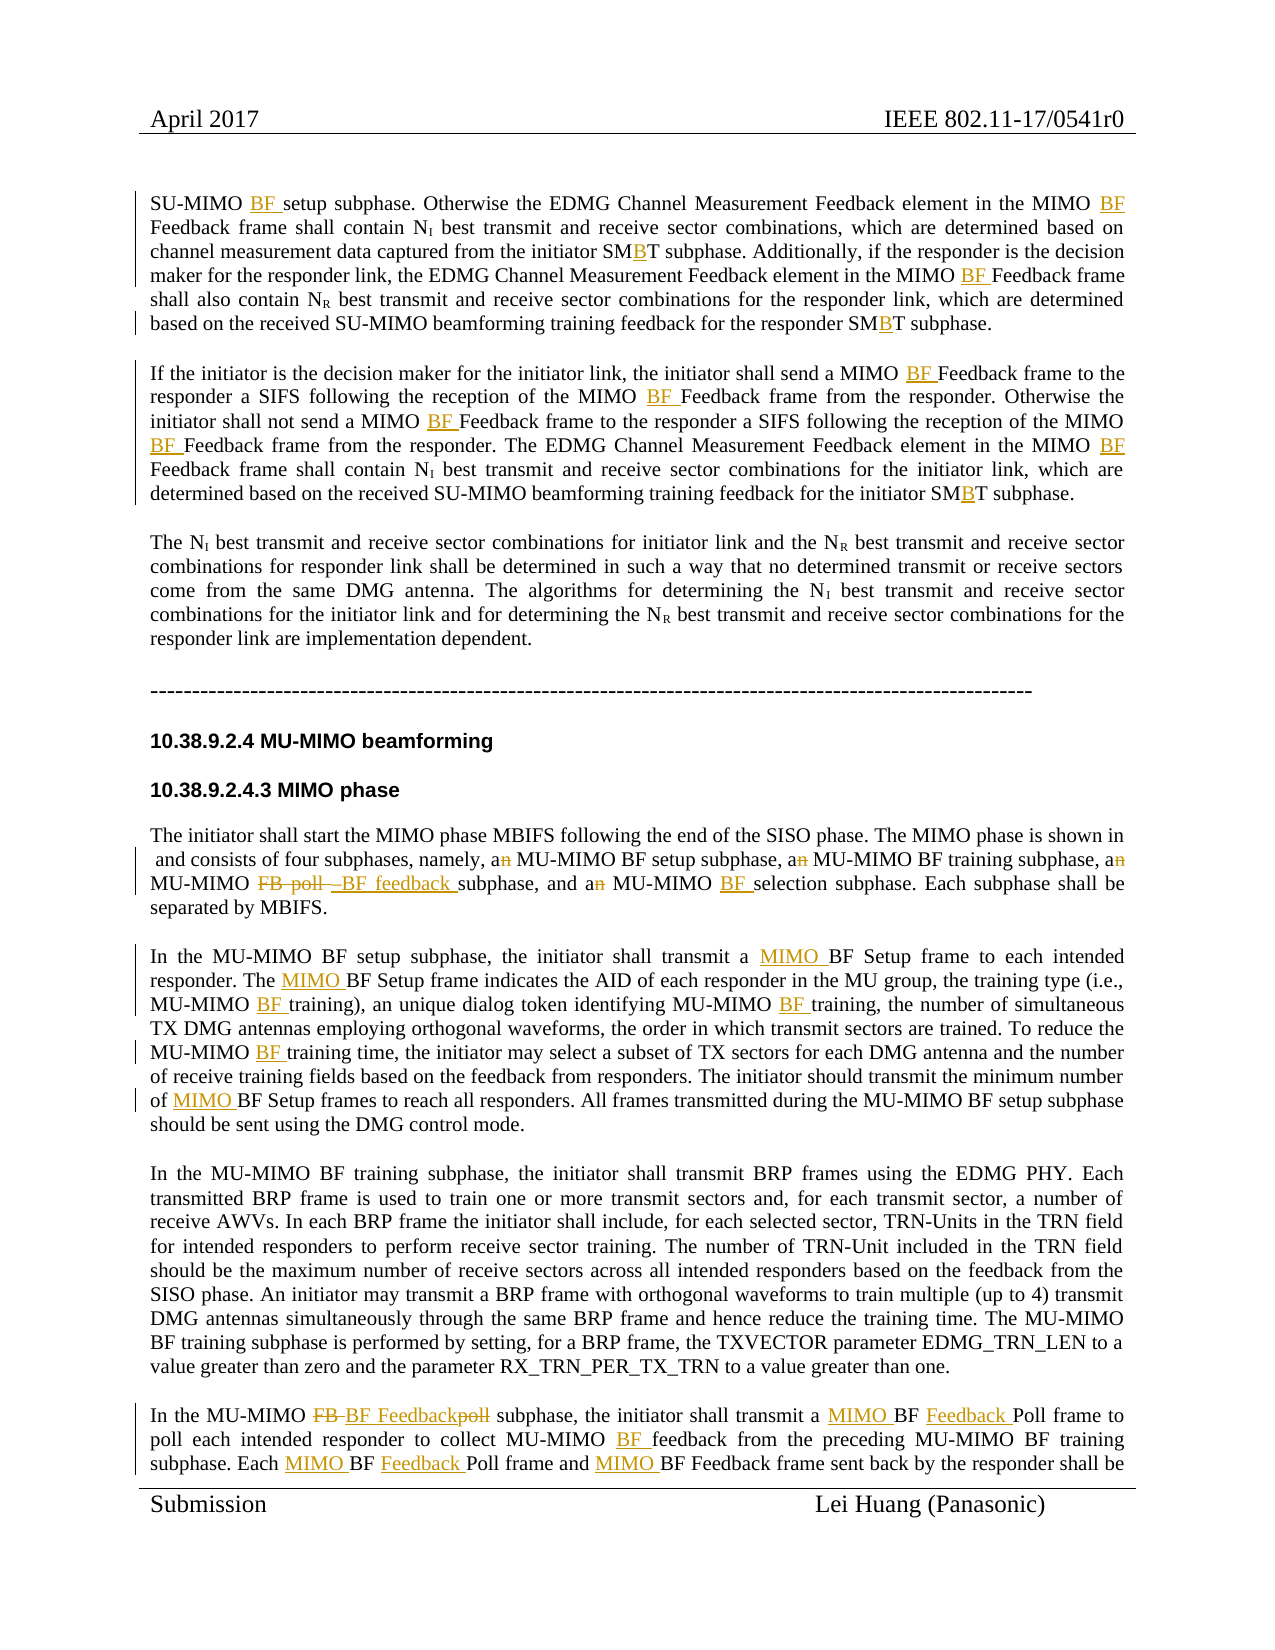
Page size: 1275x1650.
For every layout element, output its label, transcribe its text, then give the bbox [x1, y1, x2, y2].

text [150, 1403, 1125, 1475]
list 10.38.9.2.4 MU-MIMO beamforming [150, 729, 1125, 753]
text ---------------------------------------------------------------------------------------------------------- [150, 675, 1125, 704]
list 10.38.9.2.4.3 MIMO phase [150, 778, 1125, 802]
text The initiator shall start the MIMO phase MBIFS following the end of the SISO phase. The MIMO phase is shown in Figure 47 and consists of four subphases, namely, a MU-MIMO BF setup subphase, a MU-MIMO BF training subphase, a MU-MIMO subphase, and a MU-MIMO selection subphase. Each subphase shall be separated by MBIFS. [150, 823, 1125, 919]
text In the MU-MIMO BF training subphase, the initiator shall transmit BRP frames using the EDMG PHY. Each transmitted BRP frame is used to train one or more transmit sectors and, for each transmit sector, a number of receive AWVs. In each BRP frame the initiator shall include, for each selected sector, TRN-Units in the TRN field for intended responders to perform receive sector training. The number of TRN-Unit included in the TRN field should be the maximum number of receive sectors across all intended responders based on the feedback from the SISO phase. An initiator may transmit a BRP frame with orthogonal waveforms to train multiple (up to 4) transmit DMG antennas simultaneously through the same BRP frame and hence reduce the training time. The MU-MIMO BF training subphase is performed by setting, for a BRP frame, the TXVECTOR parameter EDMG_TRN_LEN to a value greater than zero and the parameter RX_TRN_PER_TX_TRN to a value greater than one. [150, 1161, 1125, 1378]
text If the initiator is the decision maker for the initiator link, the initiator shall send a MIMO Feedback frame to the responder a SIFS following the reception of the MIMO Feedback frame from the responder. Otherwise the initiator shall not send a MIMO Feedback frame to the responder a SIFS following the reception of the MIMO Feedback frame from the responder. The EDMG Channel Measurement Feedback element in the MIMO Feedback frame shall contain NI best transmit and receive sector combinations for the initiator link, which are determined based on the received SU-MIMO beamforming training feedback for the initiator SMT subphase. [150, 360, 1125, 505]
text In the MU-MIMO BF setup subphase, the initiator shall transmit a BF Setup frame to each intended responder. The BF Setup frame indicates the AID of each responder in the MU group, the training type (i.e., MU-MIMO training), an unique dialog token identifying MU-MIMO training, the number of simultaneous TX DMG antennas employing orthogonal waveforms, the order in which transmit sectors are trained. To reduce the MU-MIMO training time, the initiator may select a subset of TX sectors for each DMG antenna and the number of receive training fields based on the feedback from responders. The initiator should transmit the minimum number of BF Setup frames to reach all responders. All frames transmitted during the MU-MIMO BF setup subphase should be sent using the DMG control mode. [150, 944, 1125, 1136]
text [150, 191, 1125, 335]
text The NI best transmit and receive sector combinations for initiator link and the NR best transmit and receive sector combinations for responder link shall be determined in such a way that no determined transmit or receive sectors come from the same DMG antenna. The algorithms for determining the NI best transmit and receive sector combinations for the initiator link and for determining the NR best transmit and receive sector combinations for the responder link are implementation dependent. [150, 530, 1125, 650]
